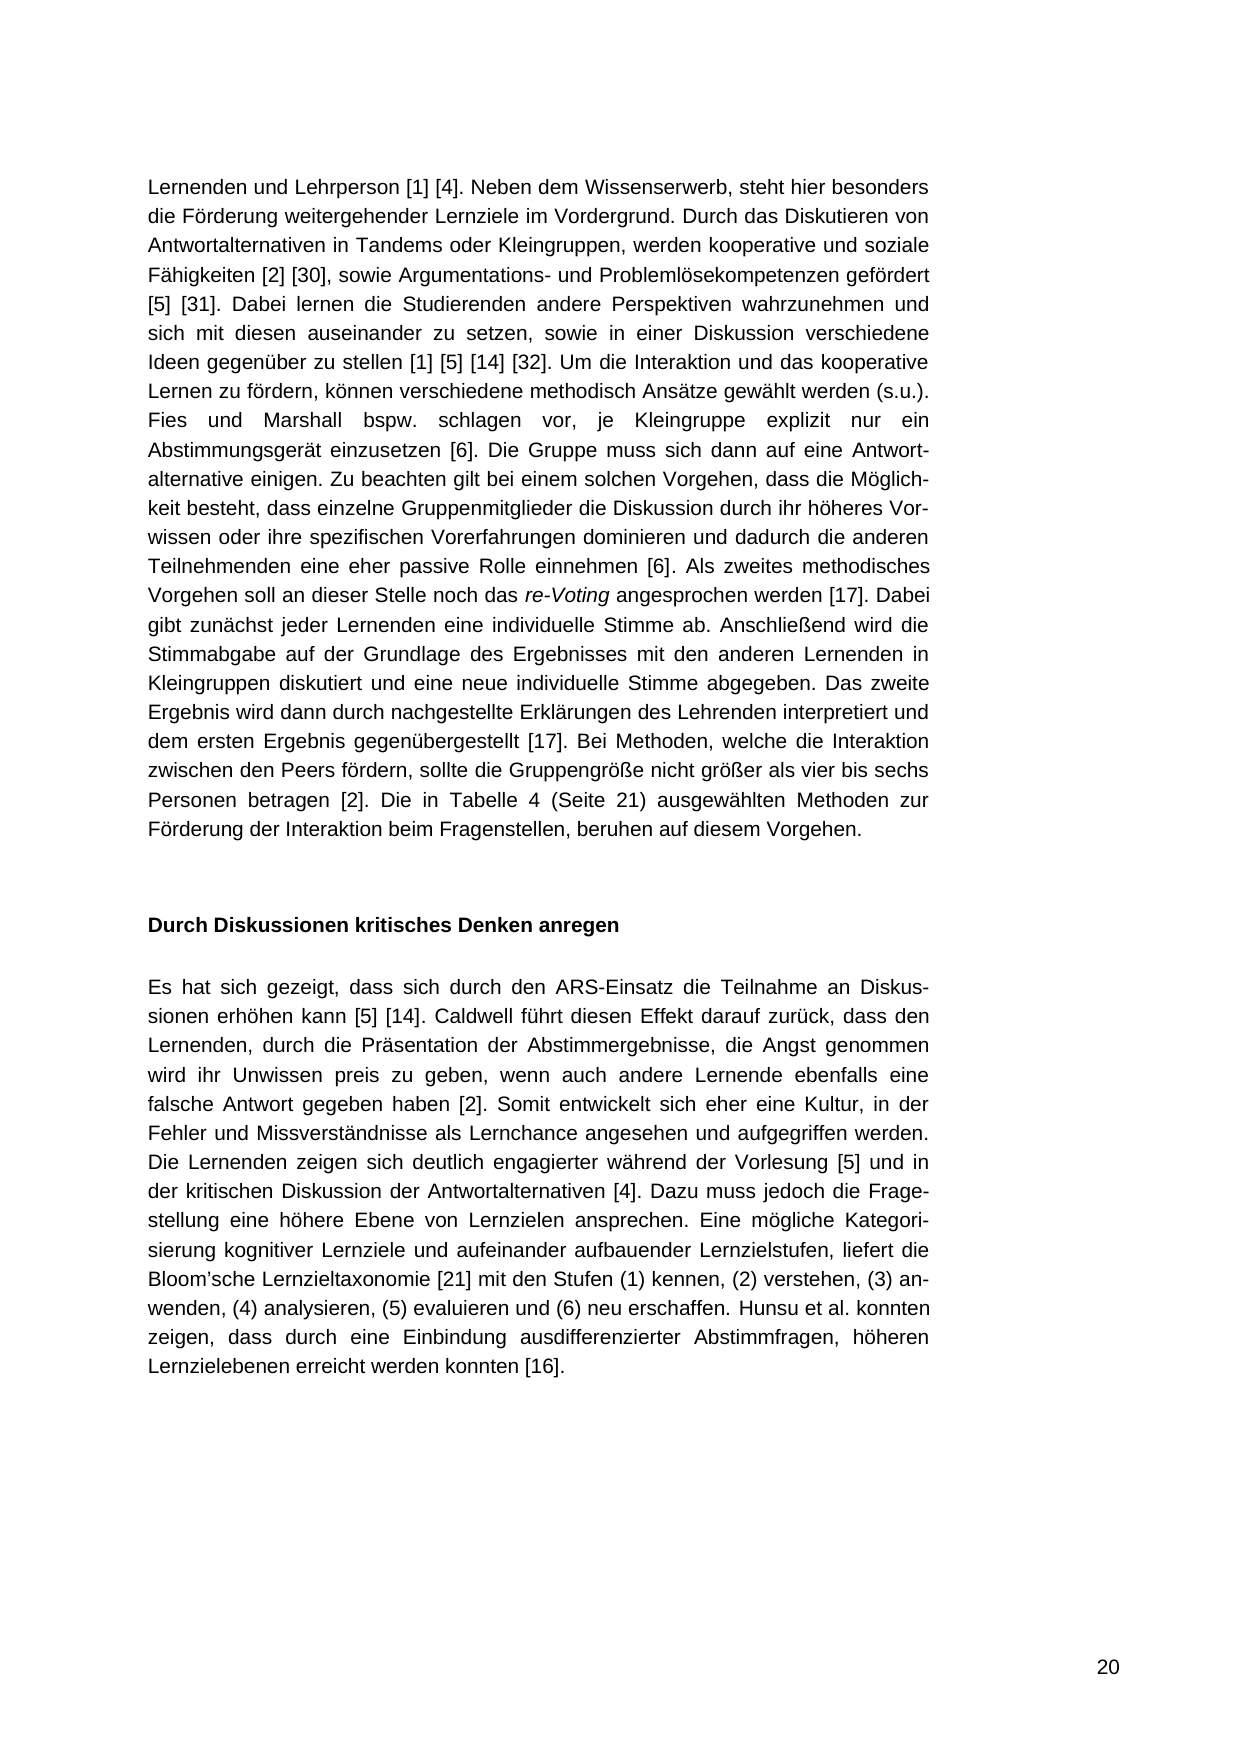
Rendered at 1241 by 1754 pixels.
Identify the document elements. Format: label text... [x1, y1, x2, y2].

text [148, 171, 930, 842]
text Es hat sich gezeigt, dass sich durch den ARS-Einsatz die Teilnahme an Diskus-sionen erhöhen kann [5] [14]. Caldwell führt diesen Effekt darauf zurück, dass den Lernenden, durch die Präsentation der Abstimmergebnisse, die Angst genommen wird ihr Unwissen preis zu geben, wenn auch andere Lernende ebenfalls eine falsche Antwort gegeben haben [2]. Somit entwickelt sich eher eine Kultur, in der Fehler und Missverständnisse als Lernchance angesehen und aufgegriffen werden. Die Lernenden zeigen sich deutlich engagierter während der Vorlesung [5] und in der kritischen Diskussion der Antwortalternativen [4]. Dazu muss jedoch die Frage-stellung eine höhere Ebene von Lernzielen ansprechen. Eine mögliche Kategori-sierung kognitiver Lernziele und aufeinander aufbauender Lernzielstufen, liefert die Bloom’sche Lernzieltaxonomie [21] mit den Stufen (1) kennen, (2) verstehen, (3) an-wenden, (4) analysieren, (5) evaluieren und (6) neu erschaffen. Hunsu et al. konnten zeigen, dass durch eine Einbindung ausdifferenzierter Abstimmfragen, höheren Lernzielebenen erreicht werden konnten [16]. [148, 971, 930, 1379]
subtitle Durch Diskussionen kritisches Denken anregen [148, 909, 930, 938]
